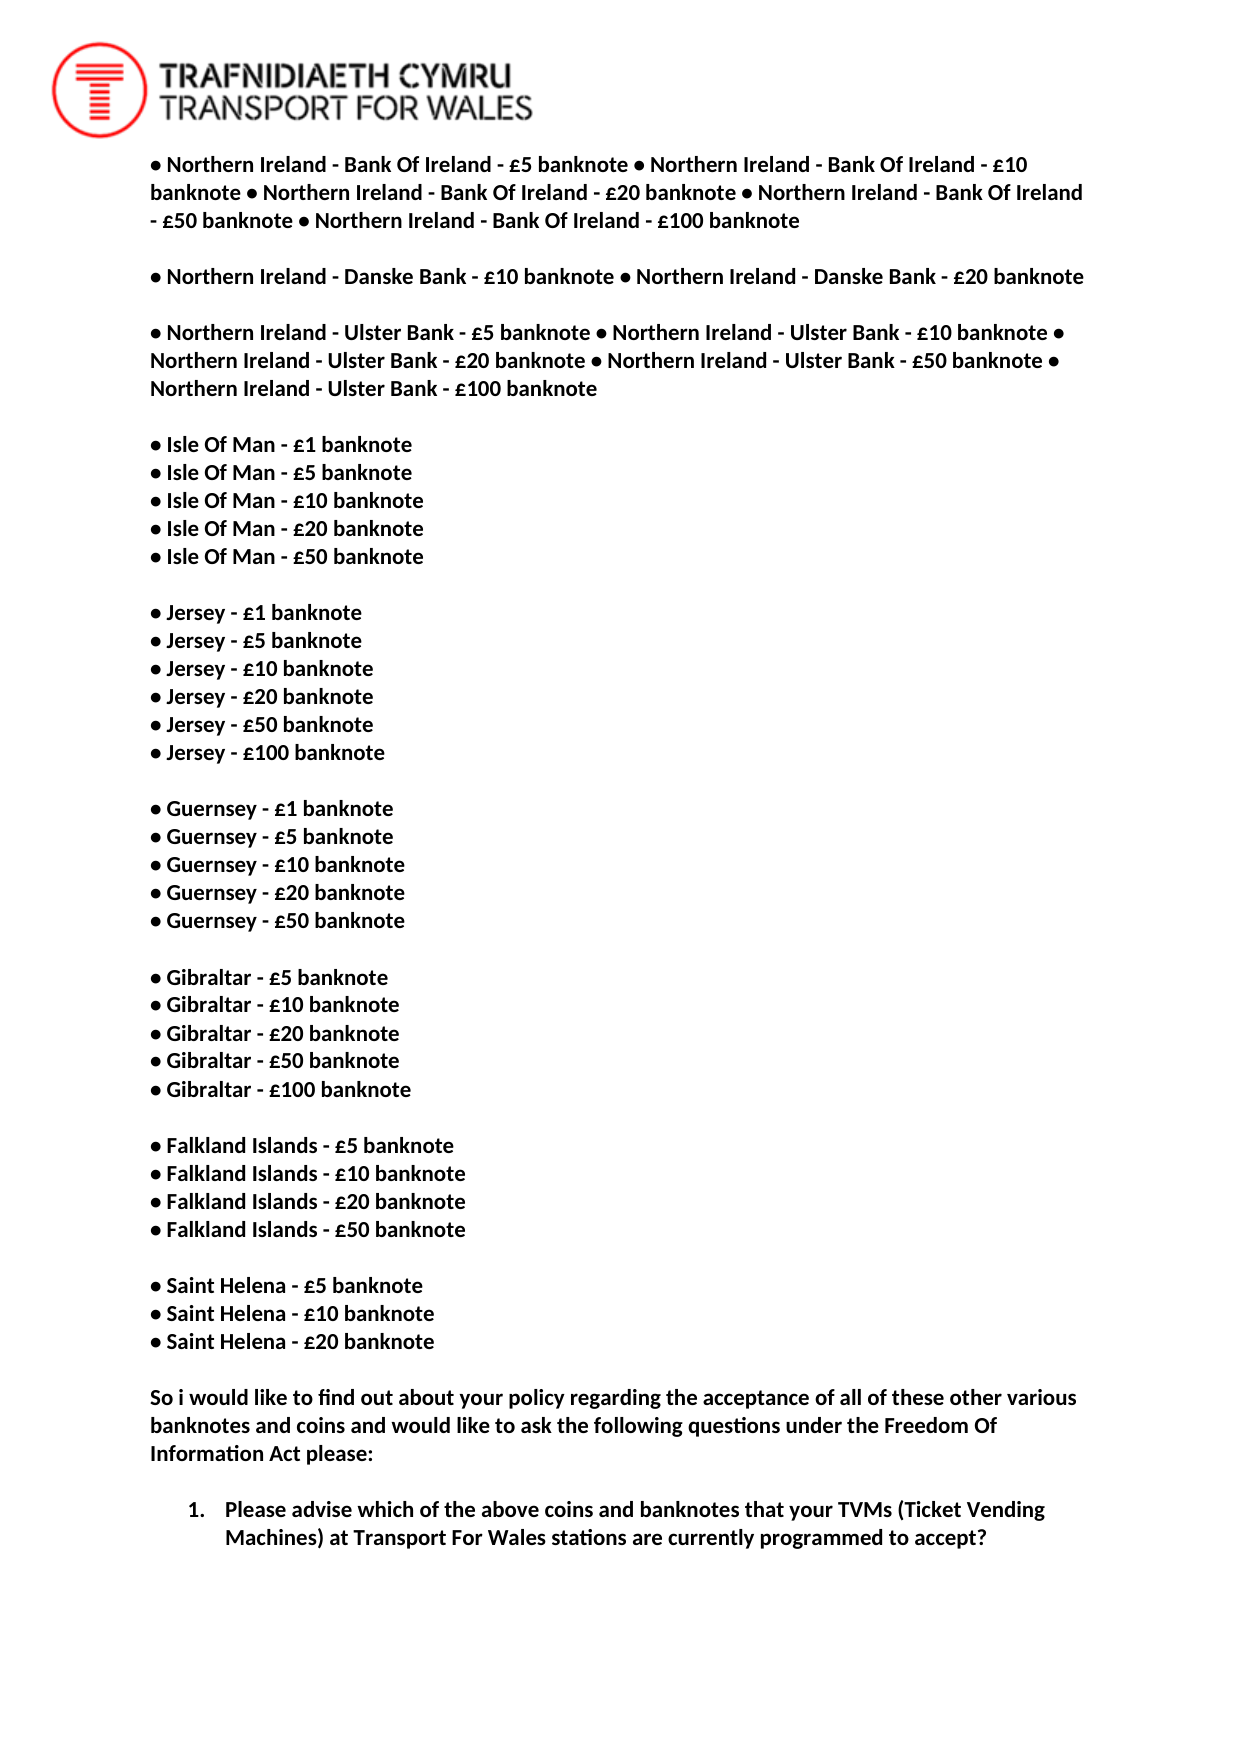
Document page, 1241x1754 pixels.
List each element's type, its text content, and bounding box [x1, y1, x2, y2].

text • Northern Ireland - Bank Of Ireland - £5 banknote • Northern Ireland - Bank Of Ireland - £10 banknote • Northern Ireland - Bank Of Ireland - £20 banknote • Northern Ireland - Bank Of Ireland - £50 banknote • Northern Ireland - Bank Of Ireland - £100 banknote [150, 150, 1090, 234]
text • Jersey - £5 banknote [150, 626, 1090, 654]
text • Gibraltar - £100 banknote [150, 1075, 1090, 1103]
text • Saint Helena - £5 banknote [150, 1271, 1090, 1299]
text • Falkland Islands - £50 banknote [150, 1215, 1090, 1243]
text • Isle Of Man - £5 banknote [150, 458, 1090, 486]
text • Jersey - £100 banknote [150, 738, 1090, 766]
text • Jersey - £1 banknote [150, 598, 1090, 626]
text • Gibraltar - £5 banknote [150, 963, 1090, 991]
text • Guernsey - £20 banknote [150, 878, 1090, 907]
picture [42, 32, 535, 143]
text • Guernsey - £5 banknote [150, 822, 1090, 851]
text • Jersey - £10 banknote [150, 654, 1090, 682]
list Please advise which of the above coins and banknotes that your TVMs (Ticket Vending Machines) at Transport For Wales stations are currently programmed to accept? [187, 1495, 1090, 1551]
text • Isle Of Man - £1 banknote [150, 430, 1090, 458]
text • Gibraltar - £10 banknote [150, 991, 1090, 1019]
text • Guernsey - £10 banknote [150, 851, 1090, 878]
text • Northern Ireland - Ulster Bank - £5 banknote • Northern Ireland - Ulster Bank - £10 banknote • Northern Ireland - Ulster Bank - £20 banknote • Northern Ireland - Ulster Bank - £50 banknote • Northern Ireland - Ulster Bank - £100 banknote [150, 318, 1090, 402]
text • Isle Of Man - £20 banknote [150, 514, 1090, 542]
text So i would like to find out about your policy regarding the acceptance of all of these other various banknotes and coins and would like to ask the following questions under the Freedom Of Information Act please: [150, 1383, 1090, 1467]
text • Saint Helena - £10 banknote [150, 1299, 1090, 1327]
text • Guernsey - £1 banknote [150, 794, 1090, 822]
text • Jersey - £20 banknote [150, 682, 1090, 710]
text • Falkland Islands - £20 banknote [150, 1187, 1090, 1215]
text • Guernsey - £50 banknote [150, 907, 1090, 934]
text • Falkland Islands - £10 banknote [150, 1159, 1090, 1187]
text • Saint Helena - £20 banknote [150, 1327, 1090, 1355]
text • Isle Of Man - £50 banknote [150, 542, 1090, 570]
text • Northern Ireland - Danske Bank - £10 banknote • Northern Ireland - Danske Bank - £20 banknote [150, 262, 1090, 290]
text • Gibraltar - £50 banknote [150, 1047, 1090, 1075]
text • Jersey - £50 banknote [150, 710, 1090, 738]
text • Gibraltar - £20 banknote [150, 1019, 1090, 1047]
text • Falkland Islands - £5 banknote [150, 1131, 1090, 1159]
text • Isle Of Man - £10 banknote [150, 486, 1090, 514]
